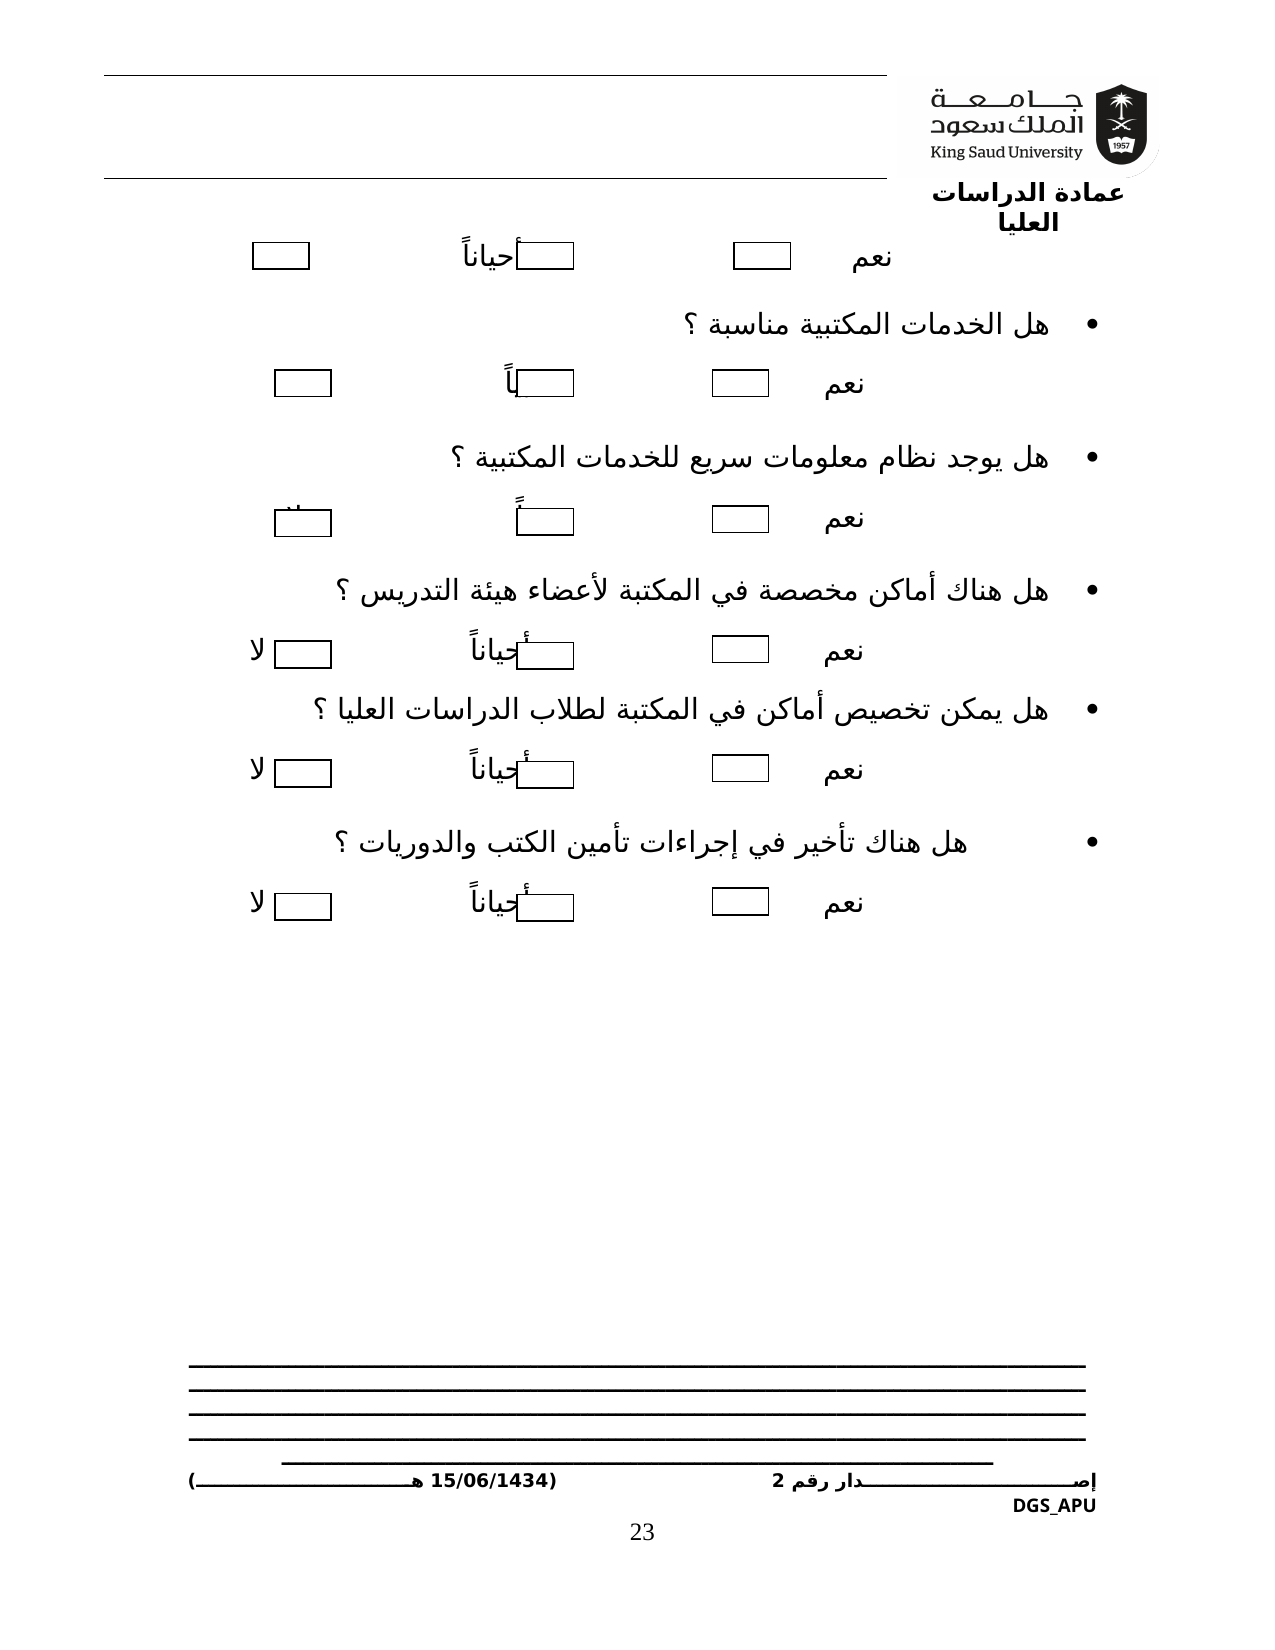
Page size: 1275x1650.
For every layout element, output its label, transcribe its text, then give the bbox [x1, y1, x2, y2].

text نعم أحياناً لا [187, 885, 1087, 919]
list هل يوجد نظام معلومات سريع للخدمات المكتبية ؟ [187, 441, 1087, 474]
text نعم أحياناً لا [187, 633, 1087, 667]
list هل يمكن تخصيص أماكن في المكتبة لطلاب الدراسات العليا ؟ [187, 693, 1087, 727]
list هل هناك تأخير في إجراءات تأمين الكتب والدوريات ؟ [187, 826, 1087, 860]
text نعم جزئياً لا [187, 500, 1087, 534]
picture [896, 76, 1160, 178]
text نعم نسبياً لا [187, 367, 1087, 401]
text نعم أحياناً لا [187, 752, 1087, 786]
list هل هناك أماكن مخصصة في المكتبة لأعضاء هيئة التدريس ؟ [187, 574, 1087, 608]
text نعم أحياناً لا [187, 239, 1087, 273]
list هل الخدمات المكتبية مناسبة ؟ [187, 307, 1087, 341]
